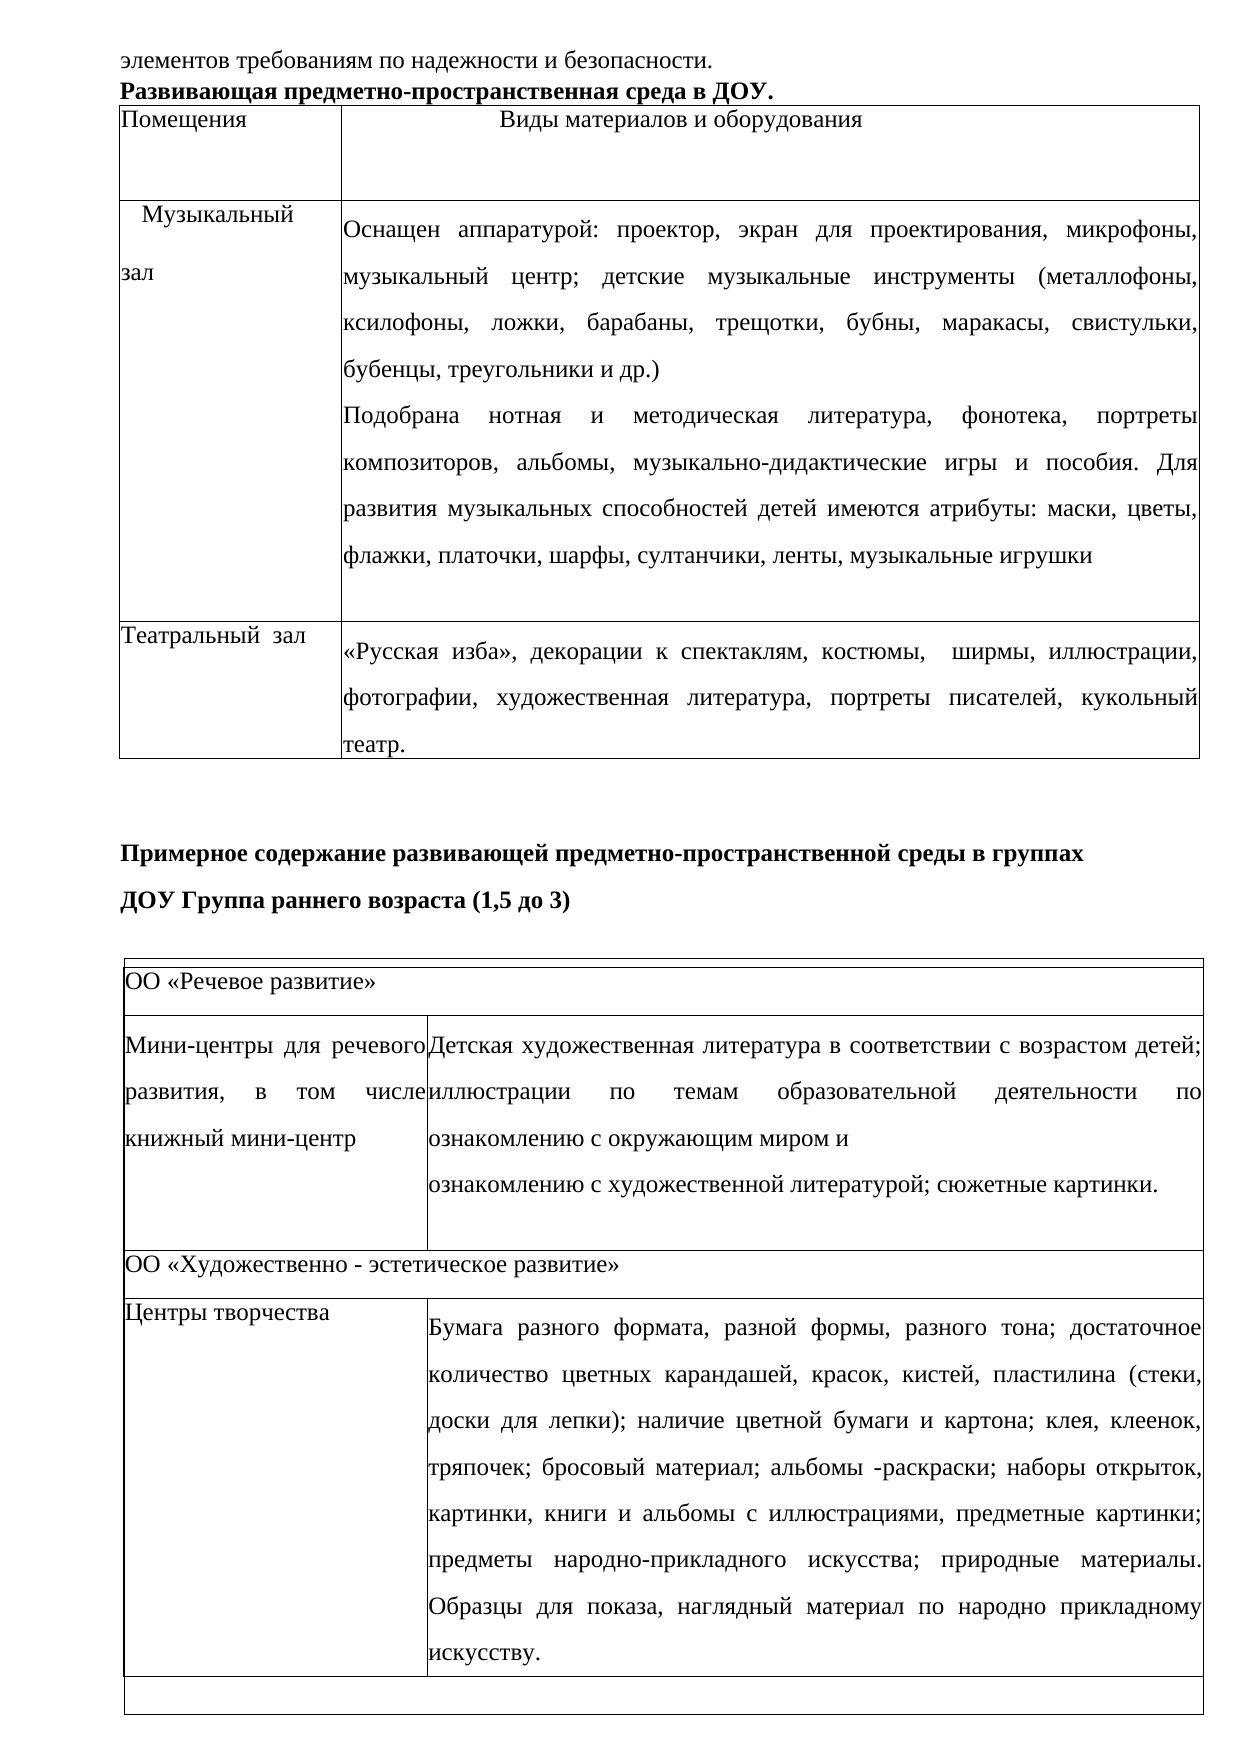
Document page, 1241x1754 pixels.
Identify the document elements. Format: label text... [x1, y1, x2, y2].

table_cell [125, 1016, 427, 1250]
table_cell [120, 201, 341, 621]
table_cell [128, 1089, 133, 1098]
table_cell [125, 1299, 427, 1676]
text Развивающая предметно-пространственная среда в ДОУ. [119, 78, 1199, 105]
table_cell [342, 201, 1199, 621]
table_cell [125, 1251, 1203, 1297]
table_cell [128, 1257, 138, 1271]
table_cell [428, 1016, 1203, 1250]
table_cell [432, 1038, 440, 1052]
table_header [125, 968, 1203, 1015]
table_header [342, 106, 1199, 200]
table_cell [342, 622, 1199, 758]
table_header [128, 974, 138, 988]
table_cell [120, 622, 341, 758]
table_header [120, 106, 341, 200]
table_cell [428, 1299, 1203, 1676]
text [120, 31, 1199, 78]
text Примерное содержание развивающей предметно-пространственной среды в группах ДОУ Группа раннего возраста (1,5 до 3) [120, 759, 1084, 917]
